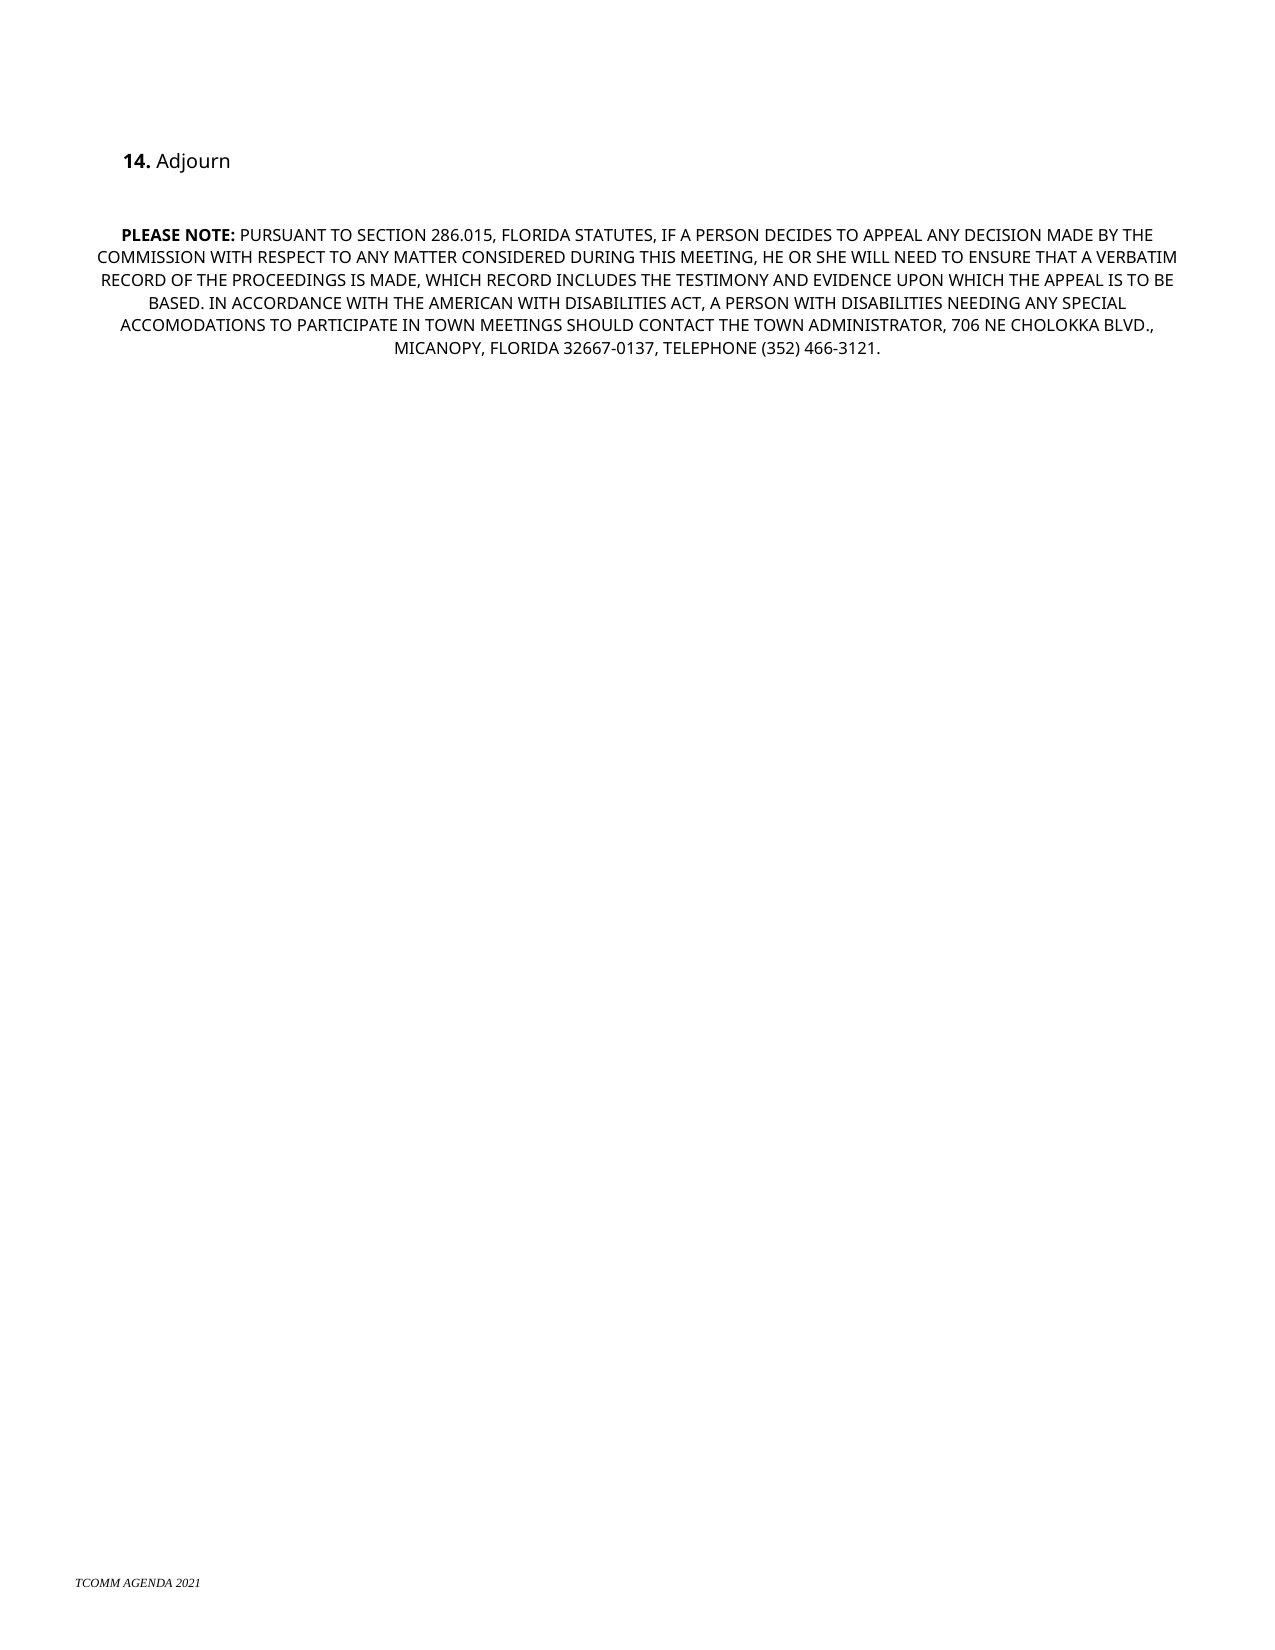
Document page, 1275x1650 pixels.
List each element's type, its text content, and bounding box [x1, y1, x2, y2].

text PLEASE NOTE: PURSUANT TO SECTION 286.015, FLORIDA STATUTES, IF A PERSON DECIDES TO APPEAL ANY DECISION MADE BY THE COMMISSION WITH RESPECT TO ANY MATTER CONSIDERED DURING THIS MEETING, HE OR SHE WILL NEED TO ENSURE THAT A VERBATIM RECORD OF THE PROCEEDINGS IS MADE, WHICH RECORD INCLUDES THE TESTIMONY AND EVIDENCE UPON WHICH THE APPEAL IS TO BE BASED. IN ACCORDANCE WITH THE AMERICAN WITH DISABILITIES ACT, A PERSON WITH DISABILITIES NEEDING ANY SPECIAL ACCOMODATIONS TO PARTICIPATE IN TOWN MEETINGS SHOULD CONTACT THE TOWN ADMINISTRATOR, 706 NE CHOLOKKA BLVD., MICANOPY, FLORIDA 32667-0137, TELEPHONE (352) 466-3121. [75, 223, 1200, 359]
text 14. Adjourn [112, 147, 1200, 174]
